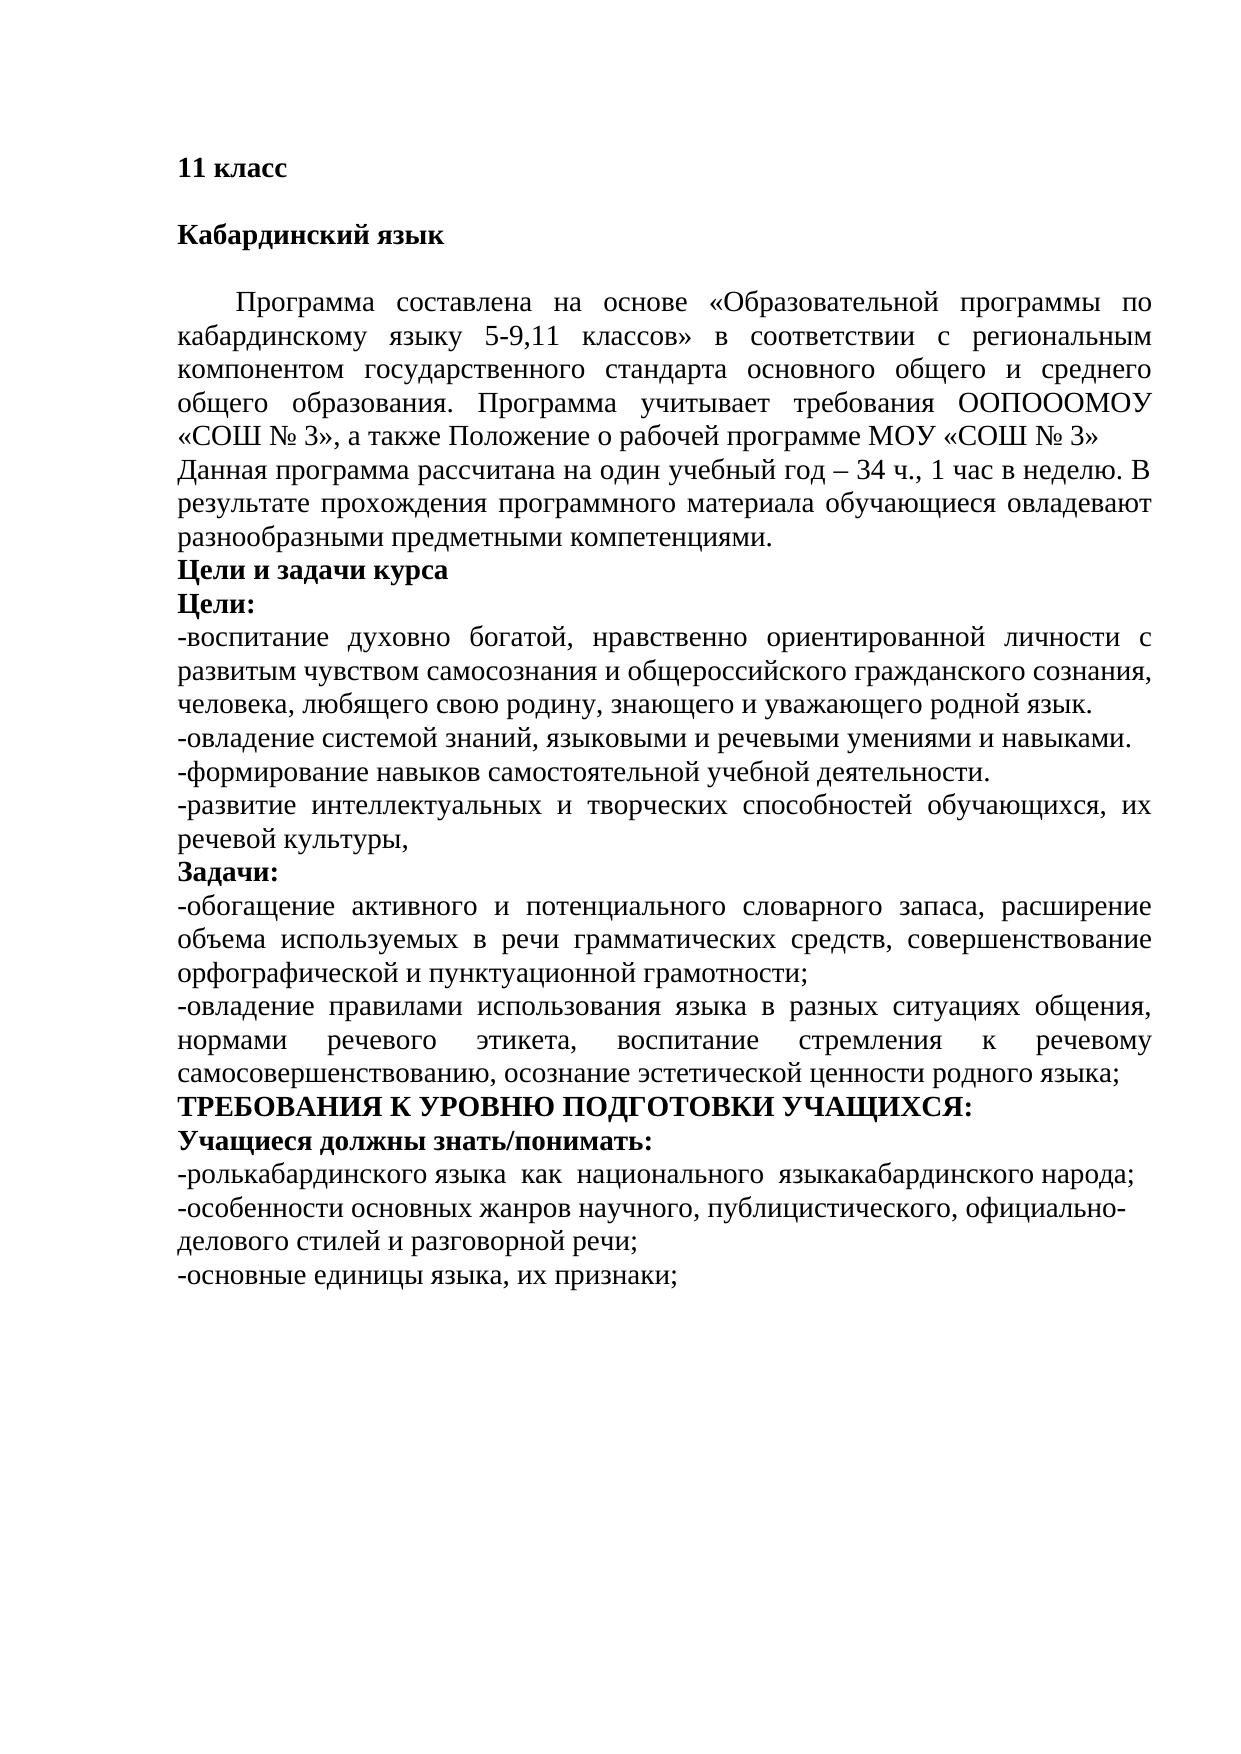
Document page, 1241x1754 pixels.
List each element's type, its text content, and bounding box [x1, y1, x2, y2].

text Учащиеся должны знать/понимать: [177, 1123, 1155, 1156]
text -формирование навыков самостоятельной учебной деятельности. [177, 754, 1155, 787]
text -развитие интеллектуальных и творческих способностей обучающихся, их речевой культуры, [177, 787, 1153, 854]
text ТРЕБОВАНИЯ К УРОВНЮ ПОДГОТОВКИ УЧАЩИХСЯ: [177, 1089, 1155, 1123]
text 11 класс [177, 150, 1155, 183]
text -овладение системой знаний, языковыми и речевыми умениями и навыками. [177, 720, 1155, 754]
text -ролькабардинского языка как национального языкакабардинского народа; [177, 1156, 1155, 1190]
text -воспитание духовно богатой, нравственно ориентированной личности с развитым чувством самосознания и общероссийского гражданского сознания, человека, любящего свою родину, знающего и уважающего родной язык. [177, 619, 1153, 720]
text Данная программа рассчитана на один учебный год – 34 ч., 1 час в неделю. В результате прохождения программного материала обучающиеся овладевают разнообразными предметными компетенциями. [177, 452, 1153, 552]
text Задачи: [177, 854, 1155, 888]
text Цели: [177, 586, 1155, 619]
text Цели и задачи курса [177, 552, 1155, 586]
text Кабардинский язык [177, 217, 1155, 251]
text -основные единицы языка, их признаки; [177, 1257, 1155, 1290]
text -овладение правилами использования языка в разных ситуациях общения, нормами речевого этикета, воспитание стремления к речевому самосовершенствованию, осознание эстетической ценности родного языка; [177, 988, 1153, 1089]
text -особенности основных жанров научного, публицистического, официально-делового стилей и разговорной речи; [177, 1190, 1155, 1257]
text -обогащение активного и потенциального словарного запаса, расширение объема используемых в речи грамматических средств, совершенствование орфографической и пунктуационной грамотности; [177, 888, 1153, 988]
text Программа составлена на основе «Образовательной программы по кабардинскому языку 5-9,11 классов» в соответствии с региональным компонентом государственного стандарта основного общего и среднего общего образования. Программа учитывает требования ООПОООМОУ «СОШ № 3», а также Положение о рабочей программе МОУ «СОШ № 3» [177, 284, 1153, 452]
